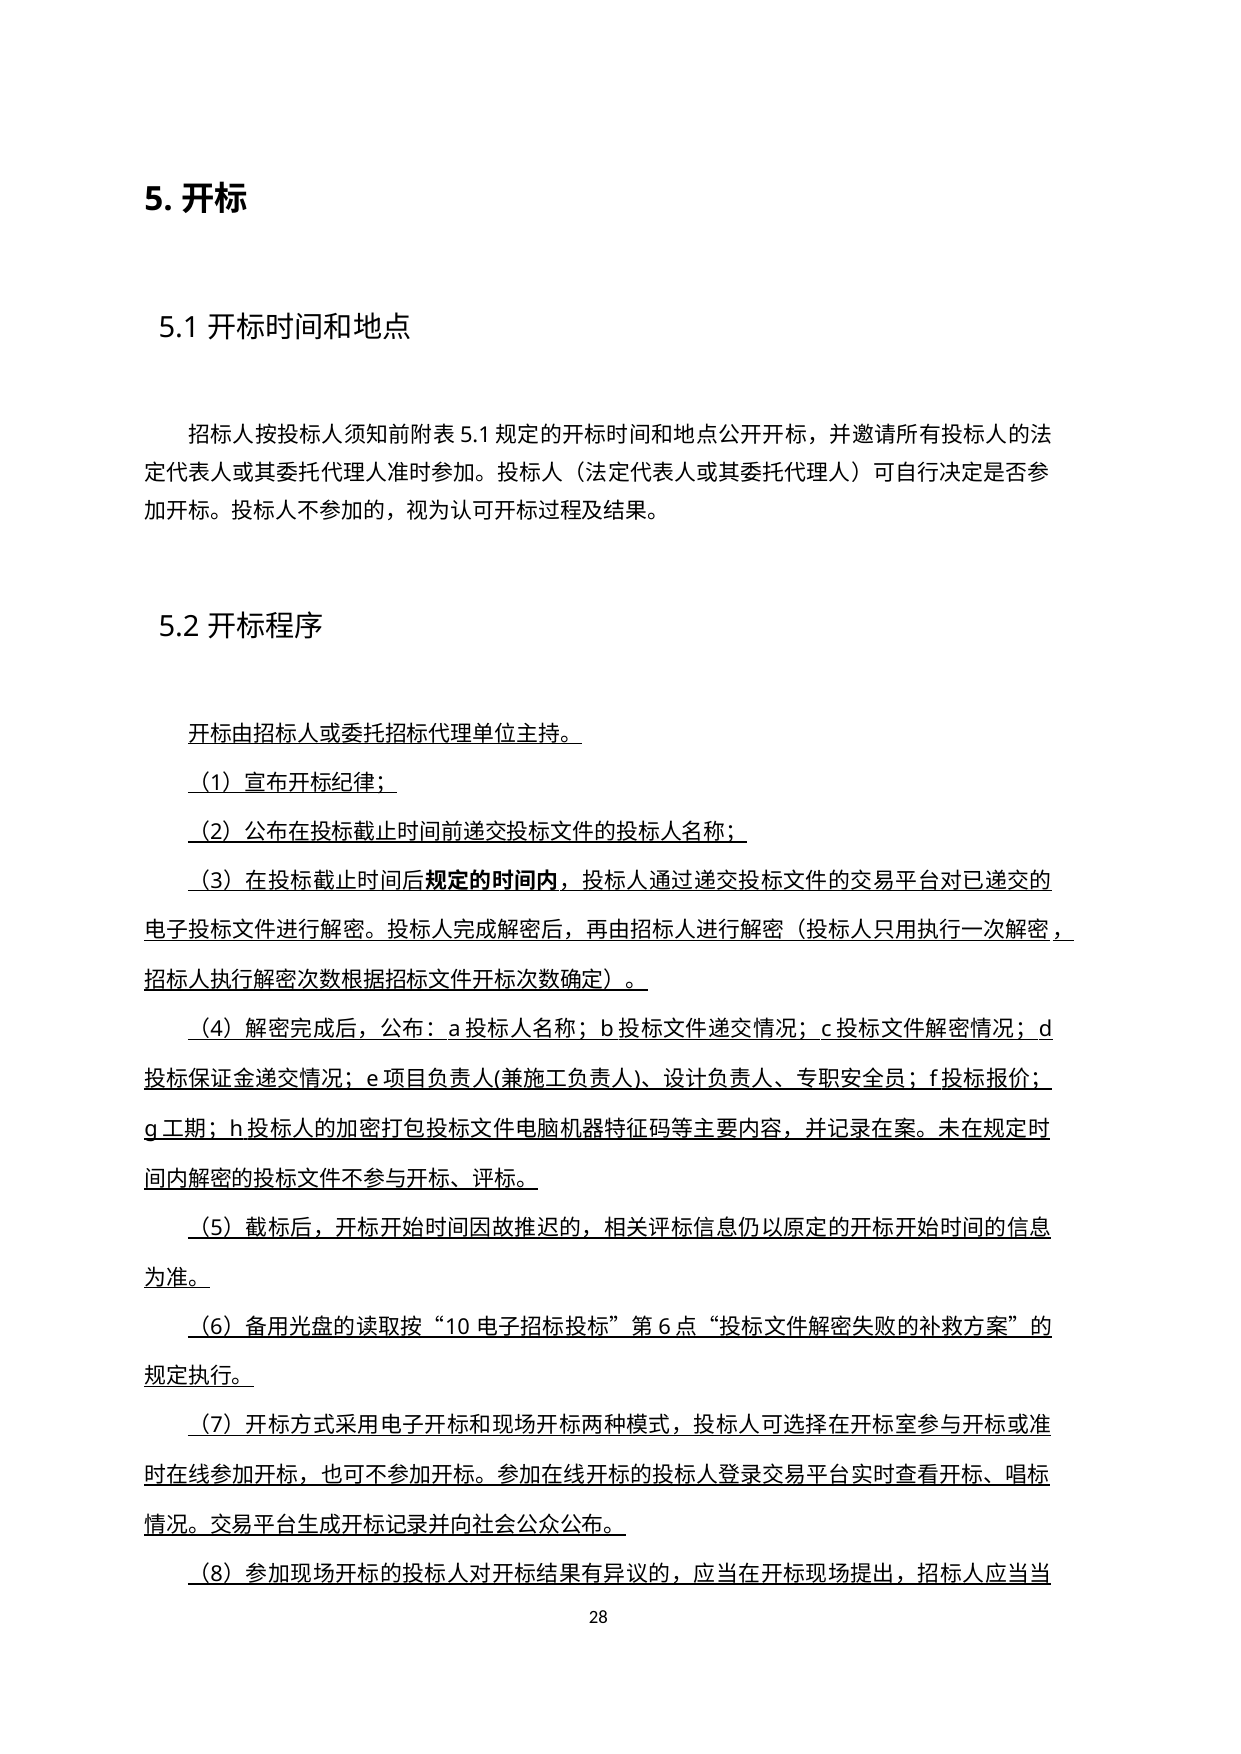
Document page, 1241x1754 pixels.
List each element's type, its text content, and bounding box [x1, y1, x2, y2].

subtitle 5.1 开标时间和地点 [144, 291, 1052, 358]
text （4）解密完成后，公布：a投标人名称；b投标文件递交情况；c投标文件解密情况；d投标保证金递交情况；e项目负责人(兼施工负责人)、设计负责人、专职安全员；f投标报价；g工期；h投标人的加密打包投标文件电脑机器特征码等主要内容，并记录在案。未在规定时间内解密的投标文件不参与开标、评标。 [144, 1011, 1052, 1088]
subtitle 5. 开标 [144, 162, 1052, 229]
text （7）开标方式采用电子开标和现场开标两种模式，投标人可选择在开标室参与开标或准时在线参加开标，也可不参加开标。参加在线开标的投标人登录交易平台实时查看开标、唱标情况。交易平台生成开标记录并向社会公众公布。 [144, 1407, 1052, 1539]
text 招标人按投标人须知前附表5.1规定的开标时间和地点公开开标，并邀请所有投标人的法定代表人或其委托代理人准时参加。投标人（法定代表人或其委托代理人）可自行决定是否参加开标。投标人不参加的，视为认可开标过程及结果。 [144, 416, 1052, 525]
text 开标由招标人或委托招标代理单位主持。 [144, 715, 1052, 748]
text （4）解密完成后，公布：a投标人名称；b投标文件递交情况；c投标文件解密情况；d投标保证金递交情况；e项目负责人(兼施工负责人)、设计负责人、专职安全员；f投标报价；g工期；h投标人的加密打包投标文件电脑机器特征码等主要内容，并记录在案。未在规定时间内解密的投标文件不参与开标、评标。 [144, 1090, 1052, 1193]
text （2）公布在投标截止时间前递交投标文件的投标人名称； [144, 813, 1052, 846]
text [144, 1555, 1052, 1589]
text （1）宣布开标纪律； [144, 764, 1052, 797]
text （6）备用光盘的读取按“10 电子招标投标”第6点“投标文件解密失败的补救方案”的规定执行。 [144, 1308, 1052, 1391]
subtitle 5.2 开标程序 [144, 590, 1052, 657]
text （5）截标后，开标开始时间因故推迟的，相关评标信息仍以原定的开标开始时间的信息为准。 [144, 1209, 1052, 1292]
text （3）在投标截止时间后规定的时间内，投标人通过递交投标文件的交易平台对已递交的电子投标文件进行解密。投标人完成解密后，再由招标人进行解密（投标人只用执行一次解密，招标人执行解密次数根据招标文件开标次数确定）。 [144, 862, 1052, 995]
